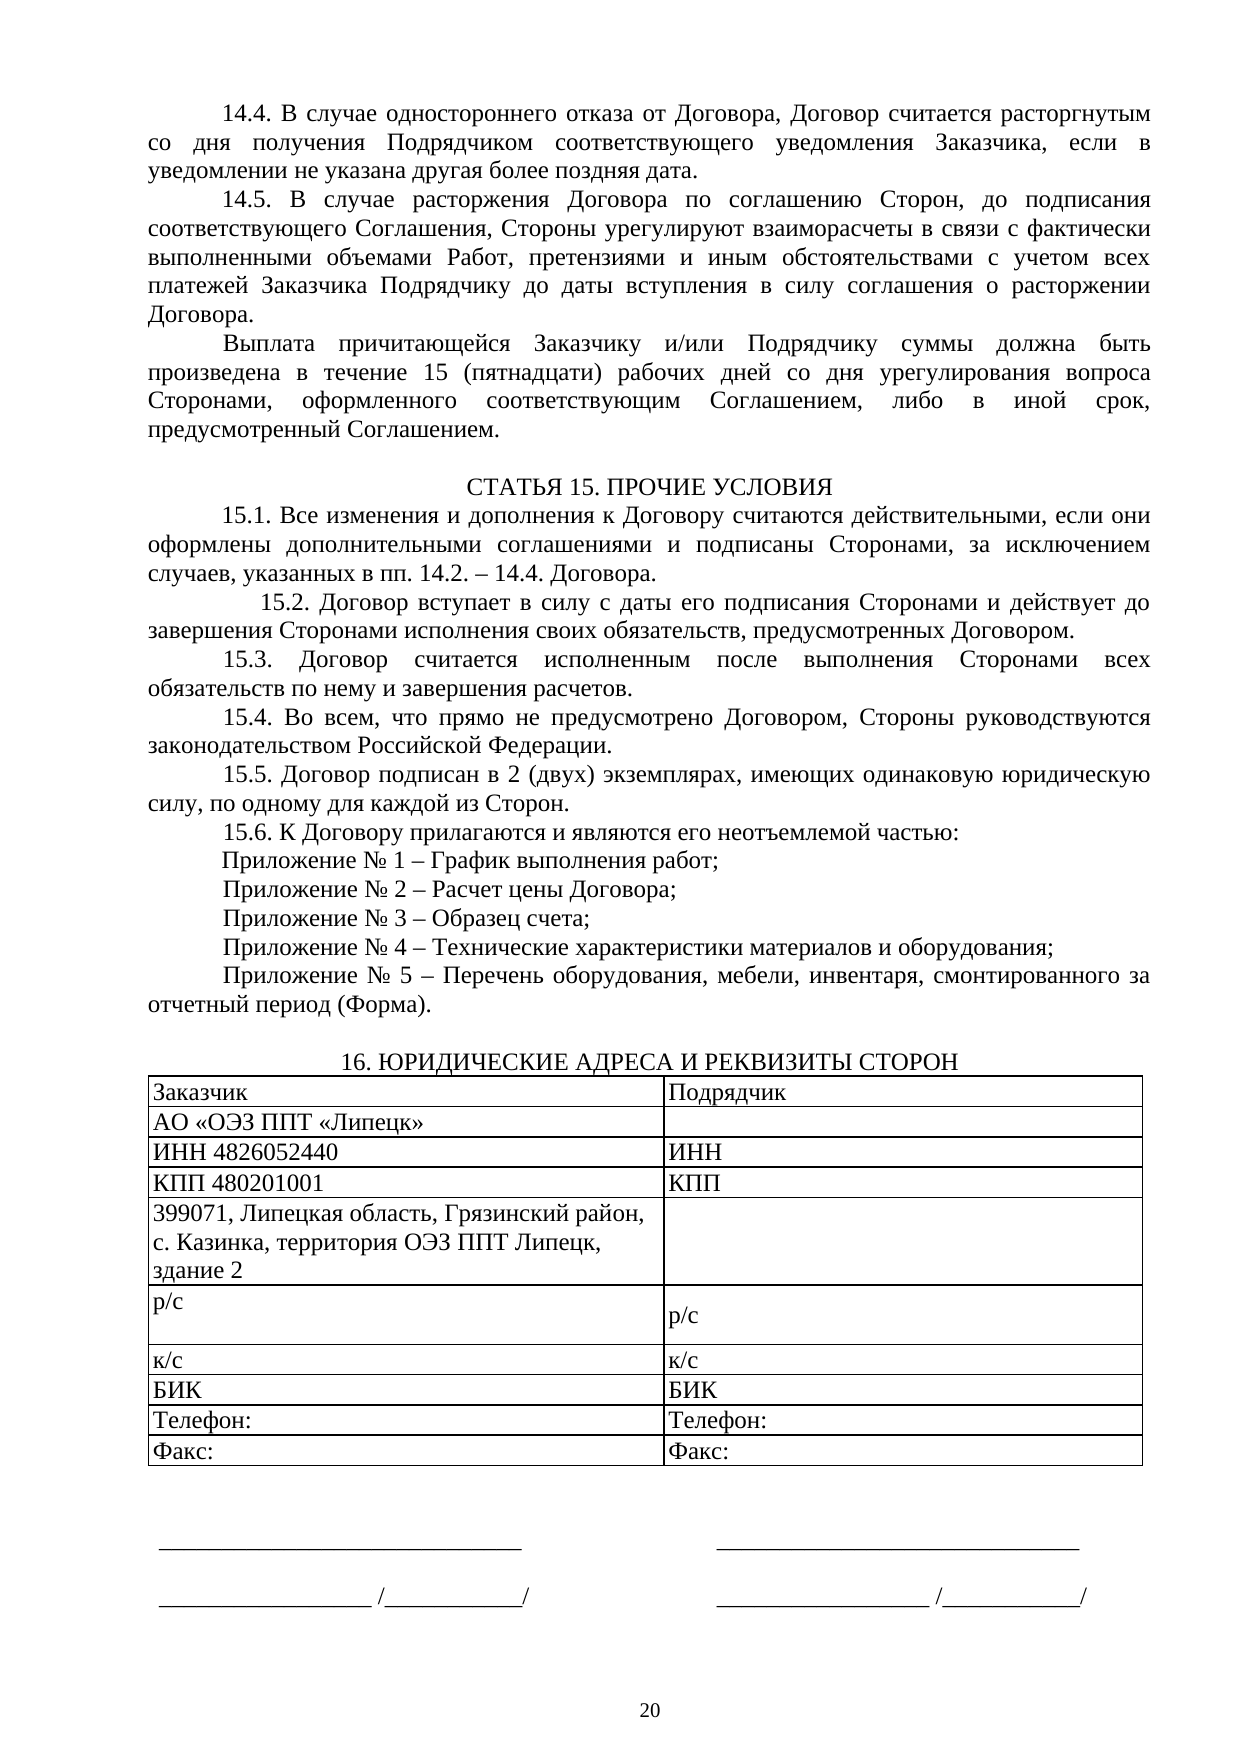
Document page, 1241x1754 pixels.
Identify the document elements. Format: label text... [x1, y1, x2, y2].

text Приложение № 5 – Перечень оборудования, мебели, инвентаря, смонтированного за отчетный период (Форма). [148, 960, 1152, 1018]
table_cell р/с [665, 1286, 1142, 1343]
text Приложение № 4 – Технические характеристики материалов и оборудования; [148, 932, 1152, 960]
text СТАТЬЯ 15. ПРОЧИЕ УСЛОВИЯ [148, 472, 1152, 500]
text Приложение № 2 – Расчет цены Договора; [148, 874, 1152, 903]
table_cell 399071, Липецкая область, Грязинский район, с. Казинка, территория ОЭЗ ППТ Липецк, здание 2 [149, 1198, 663, 1284]
table_header Подрядчик [665, 1077, 1142, 1106]
text 15.5. Договор подписан в 2 (двух) экземплярах, имеющих одинаковую юридическую силу, по одному для каждой из Сторон. [148, 759, 1152, 817]
text 16. ЮРИДИЧЕСКИЕ АДРЕСА И РЕКВИЗИТЫ СТОРОН [148, 1047, 1152, 1075]
table_cell Факс: [665, 1436, 1142, 1465]
table_cell [1138, 1107, 1142, 1136]
table_cell Телефон: [665, 1406, 1142, 1434]
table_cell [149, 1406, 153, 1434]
text Выплата причитающейся Заказчику и/или Подрядчику суммы должна быть произведена в течение 15 (пятнадцати) рабочих дней со дня урегулирования вопроса Сторонами, оформленного соответствующим Соглашением, либо в иной срок, предусмотренный Соглашением. [148, 328, 1152, 443]
text 15.3. Договор считается исполненным после выполнения Сторонами всех обязательств по нему и завершения расчетов. [148, 644, 1152, 702]
text 15.6. К Договору прилагаются и являются его неотъемлемой частью: [148, 817, 1152, 845]
table_header _____________________________ _________________ /___________/ [705, 1495, 1237, 1610]
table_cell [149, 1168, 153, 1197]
text Приложение № 3 – Образец счета; [148, 903, 1152, 932]
text 15.1. Все изменения и дополнения к Договору считаются действительными, если они оформлены дополнительными соглашениями и подписаны Сторонами, за исключением случаев, указанных в пп. 14.2. – 14.4. Договора. [148, 500, 1152, 587]
table_cell р/с [149, 1286, 663, 1343]
text Приложение № 1 – График выполнения работ; [221, 845, 1152, 874]
text 14.5. В случае расторжения Договора по соглашению Сторон, до подписания соответствующего Соглашения, Стороны урегулируют взаиморасчеты в связи с фактически выполненными объемами Работ, претензиями и иным обстоятельствами с учетом всех платежей Заказчика Подрядчику до даты вступления в силу соглашения о расторжении Договора. [148, 184, 1152, 328]
table_cell КПП [665, 1168, 1142, 1197]
table_header Заказчик [149, 1077, 663, 1106]
text 15.2. Договор вступает в силу с даты его подписания Сторонами и действует до завершения Сторонами исполнения своих обязательств, предусмотренных Договором. [148, 587, 1152, 644]
table_cell [665, 1198, 1142, 1284]
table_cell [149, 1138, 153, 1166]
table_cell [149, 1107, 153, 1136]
text 15.4. Во всем, что прямо не предусмотрено Договором, Стороны руководствуются законодательством Российской Федерации. [148, 702, 1152, 759]
table_header _____________________________ _________________ /___________/ [148, 1495, 705, 1610]
text 14.4. В случае одностороннего отказа от Договора, Договор считается расторгнутым со дня получения Подрядчиком соответствующего уведомления Заказчика, если в уведомлении не указана другая более поздняя дата. [148, 98, 1152, 184]
